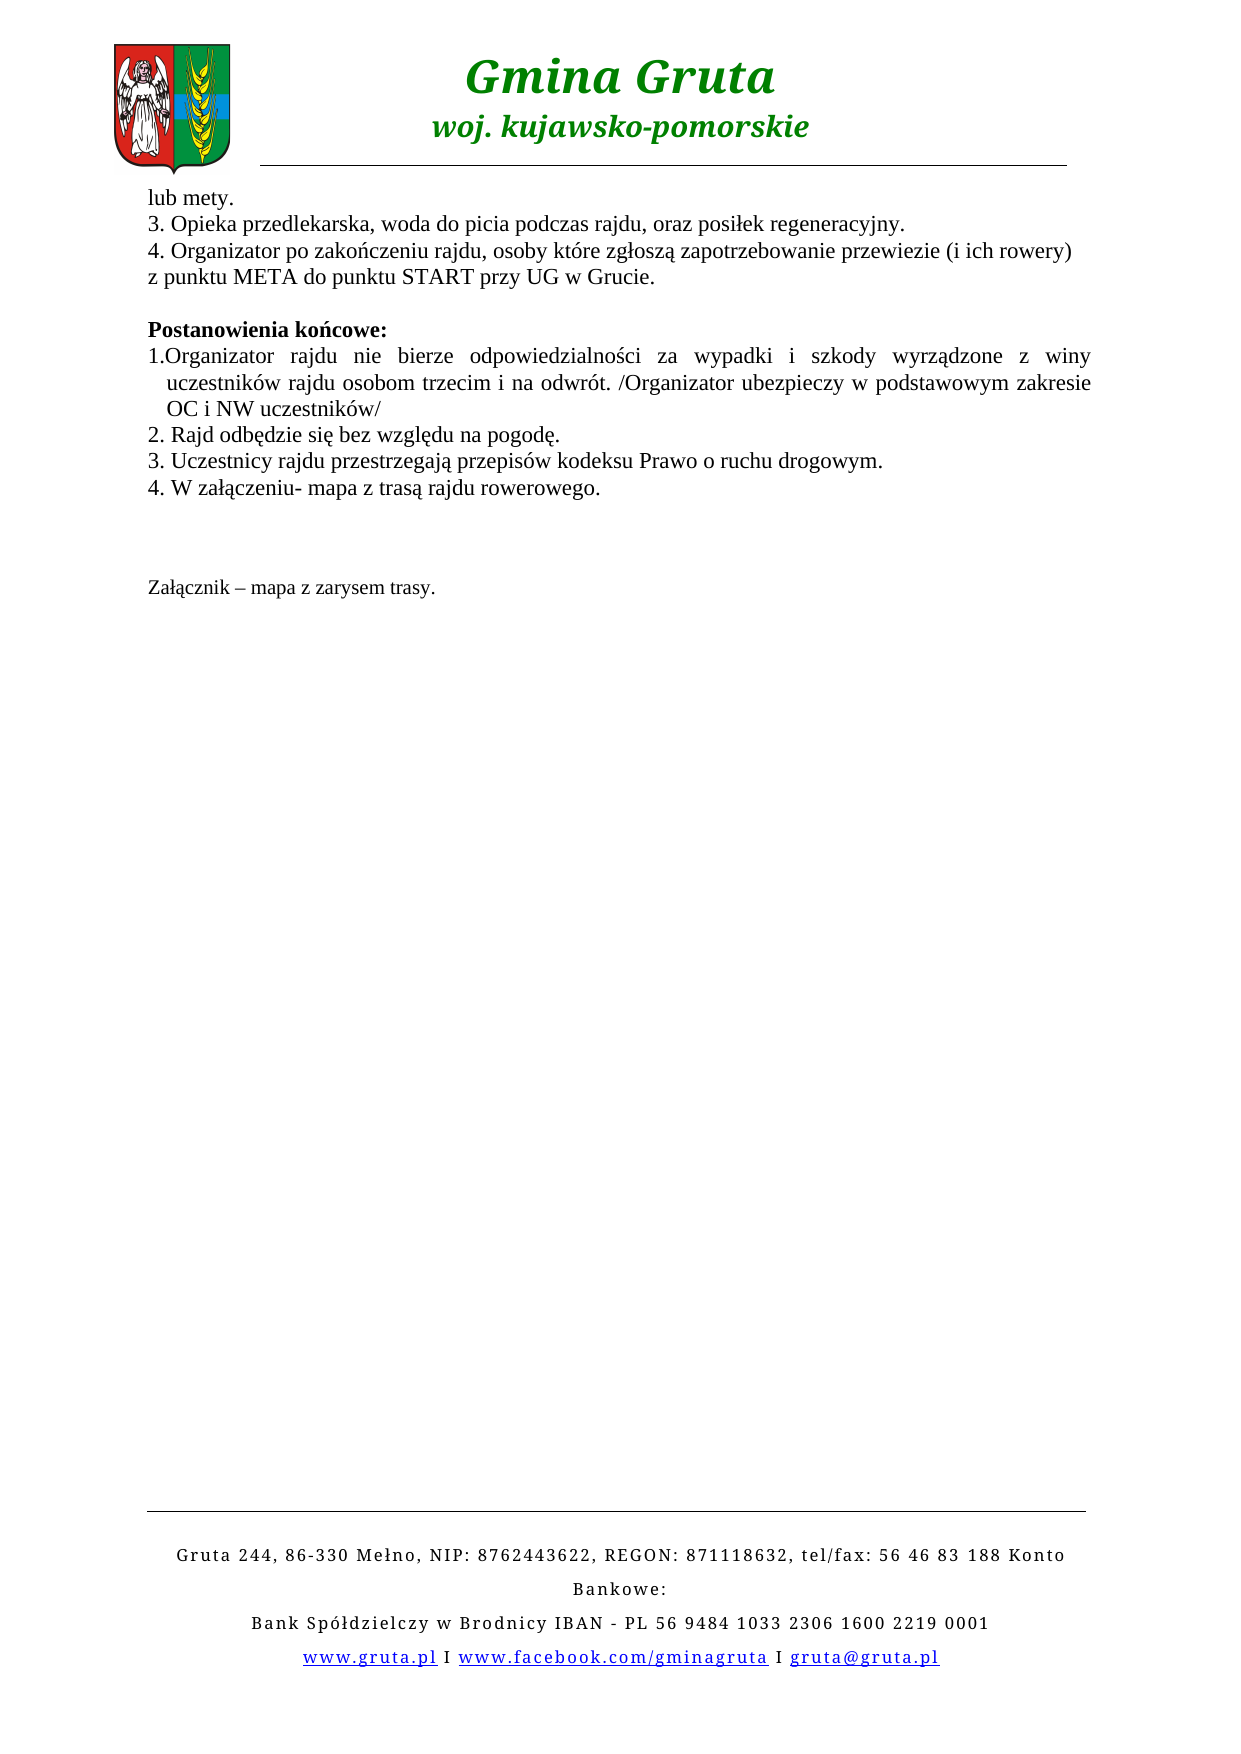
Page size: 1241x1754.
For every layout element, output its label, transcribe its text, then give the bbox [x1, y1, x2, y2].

text 3. Uczestnicy rajdu przestrzegają przepisów kodeksu Prawo o ruchu drogowym. [148, 448, 1093, 474]
text 3. Opieka przedlekarska, woda do picia podczas rajdu, oraz posiłek regeneracyjny. [148, 210, 1093, 237]
text 1.Organizator rajdu nie bierze odpowiedzialności za wypadki i szkody wyrządzone z winy uczestników rajdu osobom trzecim i na odwrót. /Organizator ubezpieczy w podstawowym zakresie OC i NW uczestników/ [148, 342, 1093, 421]
text 4. W załączeniu- mapa z trasą rajdu rowerowego. [148, 474, 1093, 500]
picture [114, 44, 231, 175]
text Załącznik – mapa z zarysem trasy. [148, 575, 1093, 599]
text 4. Organizator po zakończeniu rajdu, osoby które zgłoszą zapotrzebowanie przewiezie (i ich rowery) z punktu META do punktu START przy UG w Grucie. [148, 237, 1093, 289]
text 2. Rajd odbędzie się bez względu na pogodę. [148, 421, 1093, 448]
text Postanowienia końcowe: [148, 316, 1093, 342]
text 2. Wóz wsparcia technicznego- zapewniamy tylko transport uszkodzonego roweru na miejsce startu lub mety. [148, 184, 1093, 210]
